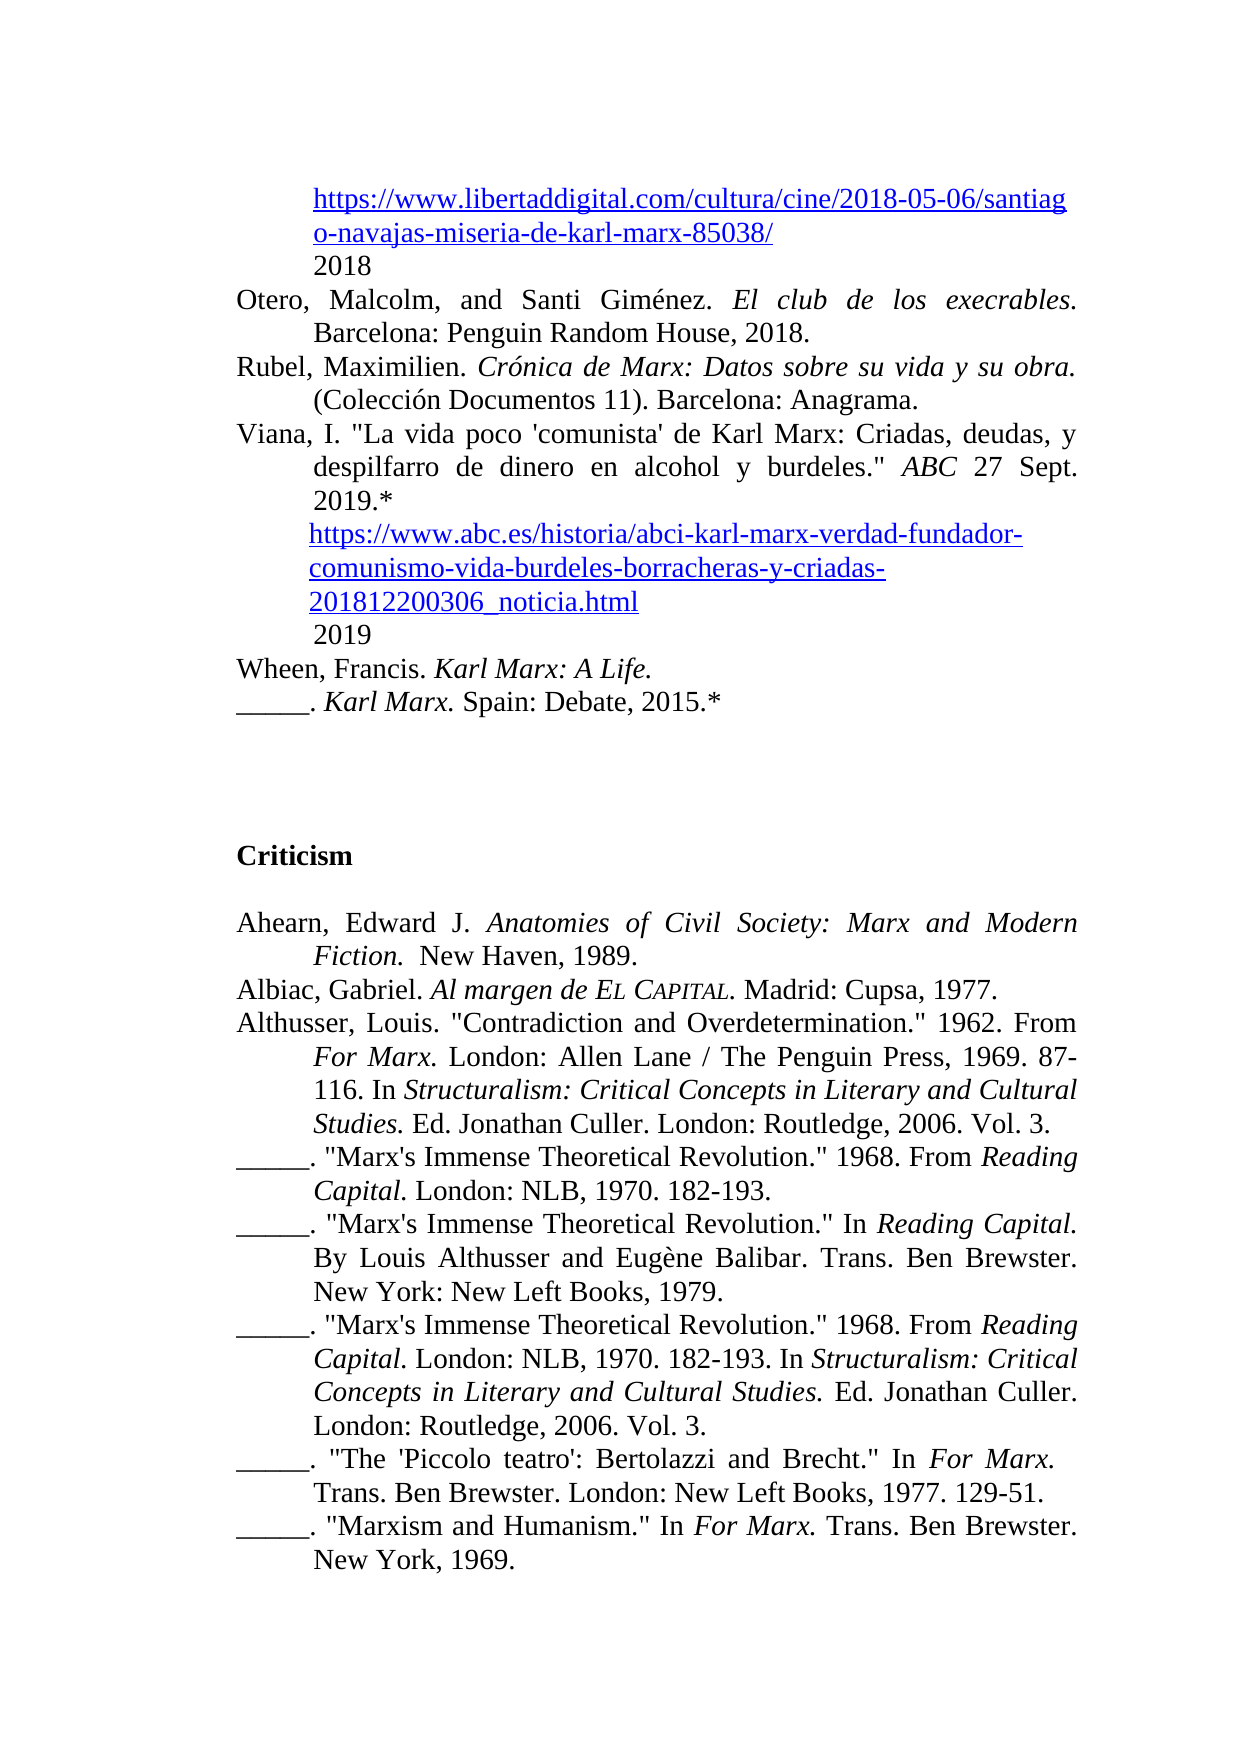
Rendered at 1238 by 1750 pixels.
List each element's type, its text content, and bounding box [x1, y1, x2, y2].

text Rubel, Maximilien. Crónica de Marx: Datos sobre su vida y su obra. (Colección Documentos 11). Barcelona: Anagrama. [236, 349, 1077, 416]
text 2018 [236, 248, 1078, 282]
text _____. Karl Marx. Spain: Debate, 2015.* [236, 684, 1078, 718]
text Wheen, Francis. Karl Marx: A Life. [236, 651, 1078, 684]
text _____. "Marx's Immense Theoretical Revolution." 1968. From Reading Capital. London: NLB, 1970. 182-193. [236, 1139, 1078, 1207]
text Viana, I. "La vida poco 'comunista' de Karl Marx: Criadas, deudas, y despilfarro de dinero en alcohol y burdeles." ABC 27 Sept. 2019.* [236, 416, 1078, 517]
text https://www.abc.es/historia/abci-karl-marx-verdad-fundador-comunismo-vida-burdeles-borracheras-y-criadas-201812200306_noticia.html [309, 517, 1078, 617]
text _____. "Marx's Immense Theoretical Revolution." 1968. From Reading Capital. London: NLB, 1970. 182-193. In Structuralism: Critical Concepts in Literary and Cultural Studies. Ed. Jonathan Culler. London: Routledge, 2006. Vol. 3. [236, 1307, 1078, 1441]
text https://www.libertaddigital.com/cultura/cine/2018-05-06/santiago-navajas-miseria-de-karl-marx-85038/ [236, 148, 1078, 248]
text Criticism [236, 838, 1078, 871]
text _____. "Marxism and Humanism." In For Marx. Trans. Ben Brewster. New York, 1969. [236, 1508, 1078, 1576]
text Ahearn, Edward J. Anatomies of Civil Society: Marx and Modern Fiction. New Haven, 1989. [236, 905, 1078, 972]
text Althusser, Louis. "Contradiction and Overdetermination." 1962. From For Marx. London: Allen Lane / The Penguin Press, 1969. 87-116. In Structuralism: Critical Concepts in Literary and Cultural Studies. Ed. Jonathan Culler. London: Routledge, 2006. Vol. 3. [236, 1005, 1078, 1139]
text Otero, Malcolm, and Santi Giménez. El club de los execrables. Barcelona: Penguin Random House, 2018. [236, 282, 1078, 349]
text _____. "Marx's Immense Theoretical Revolution." In Reading Capital. By Louis Althusser and Eugène Balibar. Trans. Ben Brewster. New York: New Left Books, 1979. [236, 1207, 1078, 1307]
text 2019 [236, 617, 1078, 651]
text _____. "The 'Piccolo teatro': Bertolazzi and Brecht." In For Marx. Trans. Ben Brewster. London: New Left Books, 1977. 129-51. [236, 1441, 1078, 1508]
text Albiac, Gabriel. Al margen de El Capital. Madrid: Cupsa, 1977. [236, 972, 1078, 1005]
